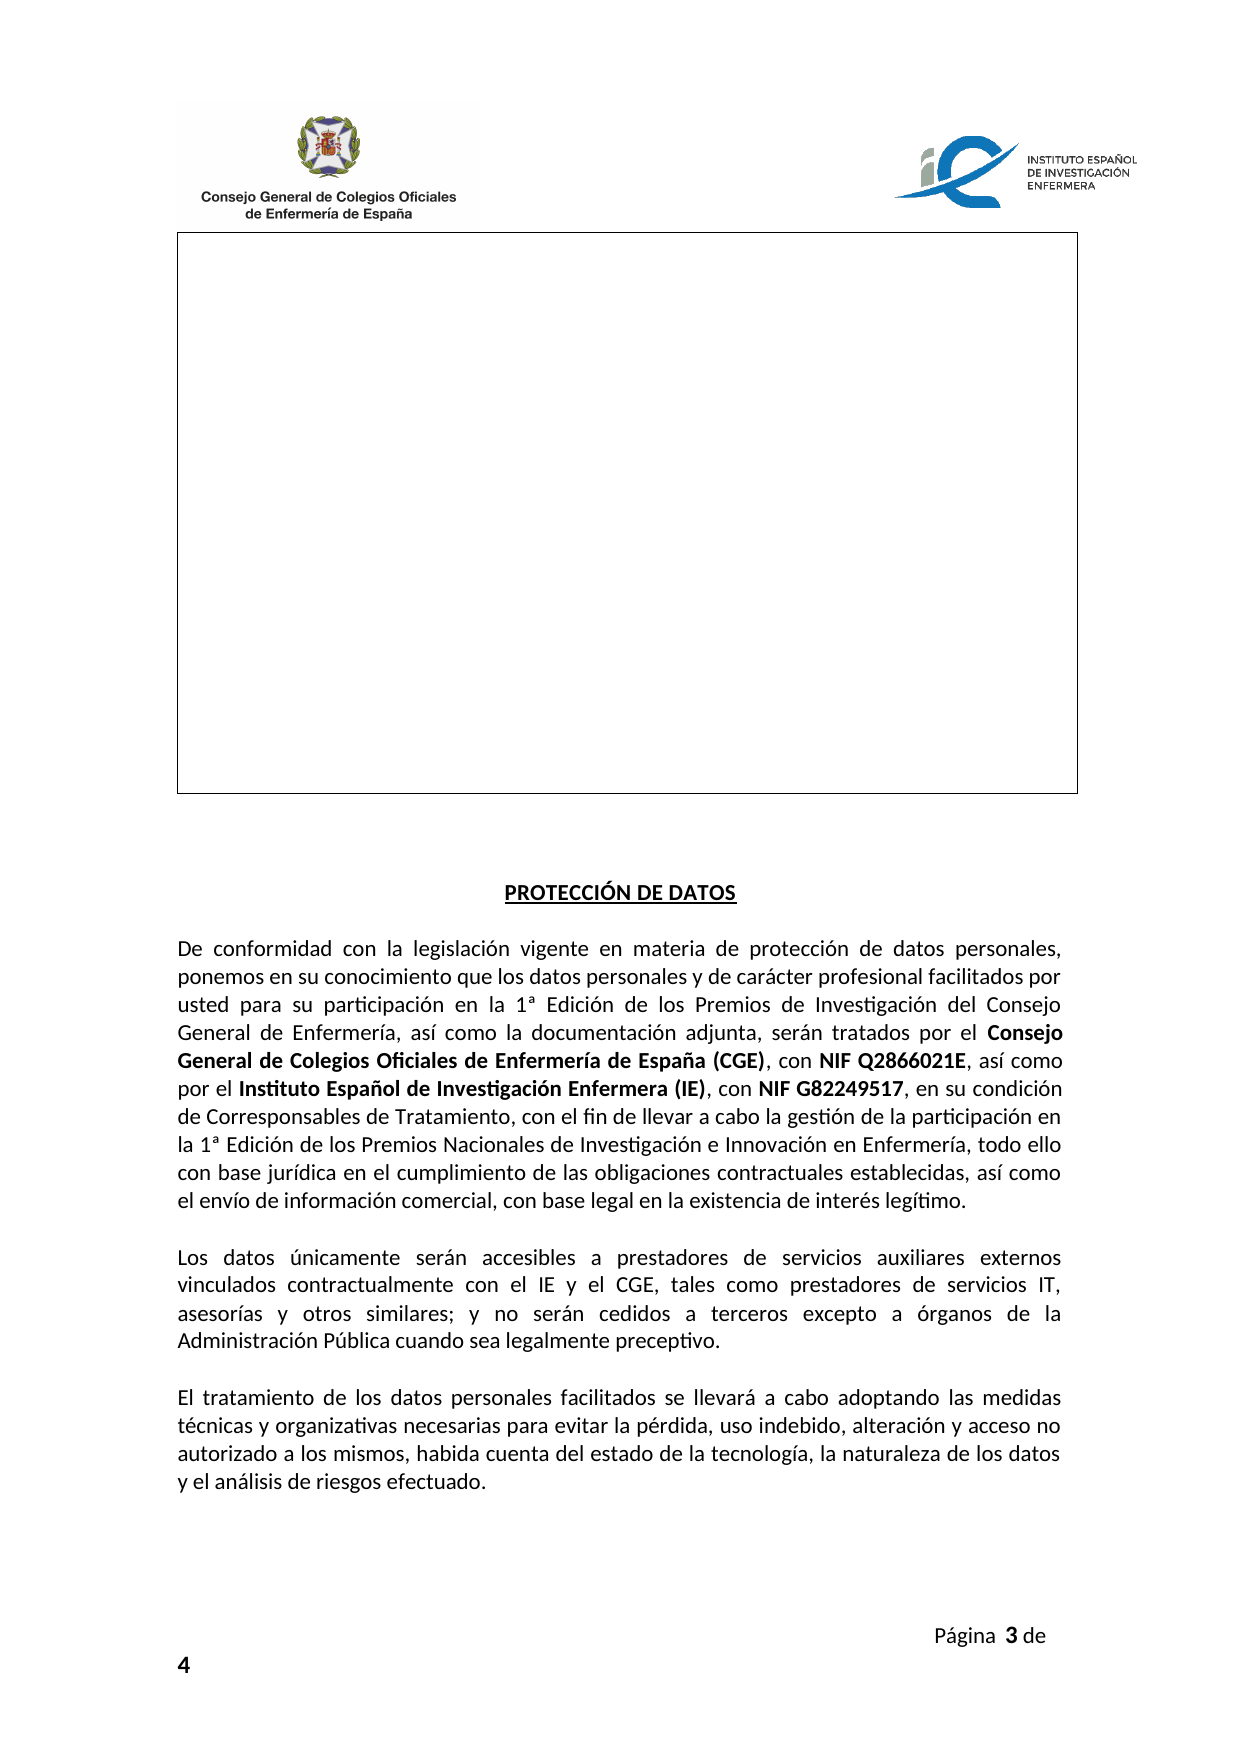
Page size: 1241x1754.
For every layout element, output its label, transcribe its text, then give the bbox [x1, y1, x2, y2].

text De conformidad con la legislación vigente en materia de protección de datos personales, ponemos en su conocimiento que los datos personales y de carácter profesional facilitados por usted para su participación en la 1ª Edición de los Premios de Investigación del Consejo General de Enfermería, así como la documentación adjunta, serán tratados por el Consejo General de Colegios Oficiales de Enfermería de España (CGE), con NIF Q2866021E, así como por el Instituto Español de Investigación Enfermera (IE), con NIF G82249517, en su condición de Corresponsables de Tratamiento, con el fin de llevar a cabo la gestión de la participación en la 1ª Edición de los Premios Nacionales de Investigación e Innovación en Enfermería, todo ello con base jurídica en el cumplimiento de las obligaciones contractuales establecidas, así como el envío de información comercial, con base legal en la existencia de interés legítimo. [177, 934, 1063, 1214]
picture [177, 101, 481, 232]
text PROTECCIÓN DE DATOS [177, 878, 1063, 906]
table_header [178, 233, 1077, 793]
picture [894, 136, 1137, 208]
text El tratamiento de los datos personales facilitados se llevará a cabo adoptando las medidas técnicas y organizativas necesarias para evitar la pérdida, uso indebido, alteración y acceso no autorizado a los mismos, habida cuenta del estado de la tecnología, la naturaleza de los datos y el análisis de riesgos efectuado. [177, 1383, 1063, 1495]
text Los datos únicamente serán accesibles a prestadores de servicios auxiliares externos vinculados contractualmente con el IE y el CGE, tales como prestadores de servicios IT, asesorías y otros similares; y no serán cedidos a terceros excepto a órganos de la Administración Pública cuando sea legalmente preceptivo. [177, 1243, 1063, 1355]
